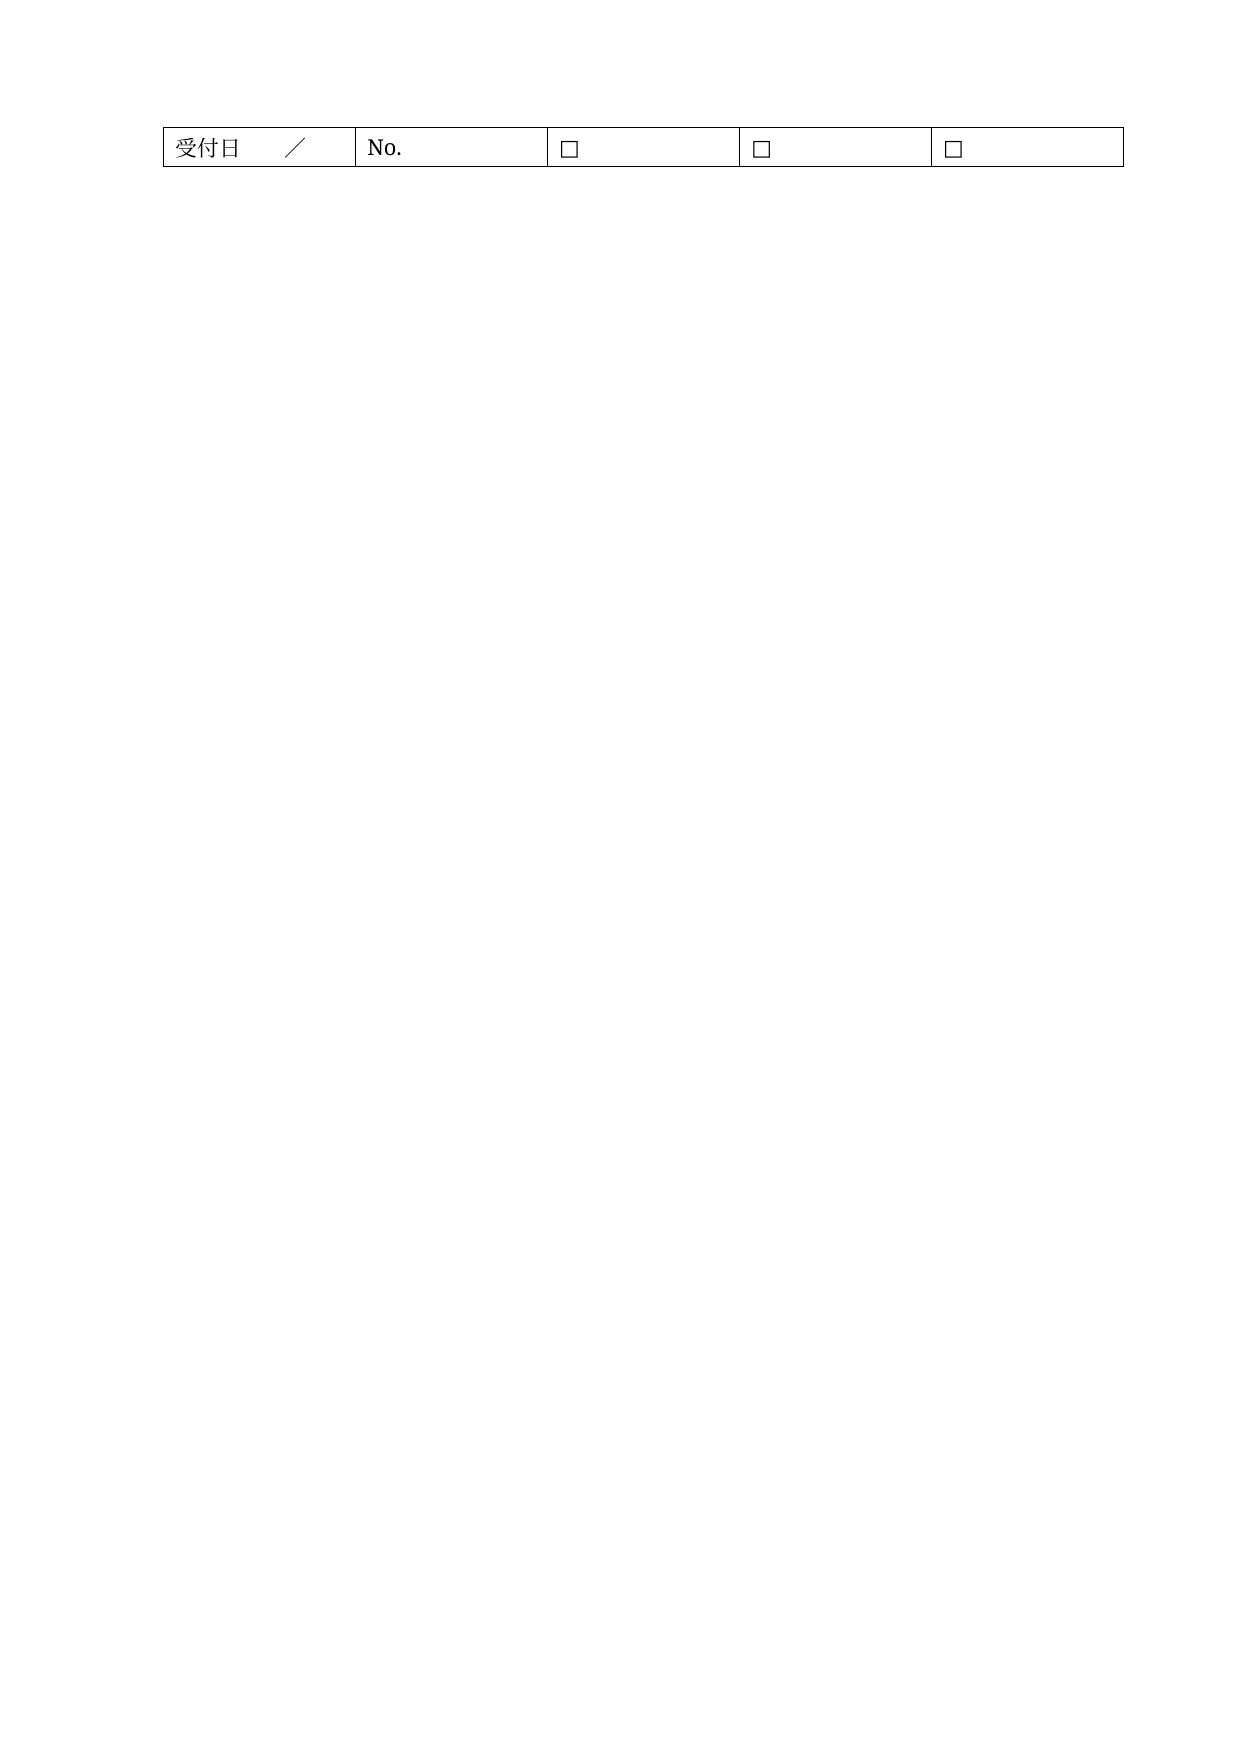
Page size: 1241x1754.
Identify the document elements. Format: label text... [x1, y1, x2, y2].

table_header □ [740, 128, 931, 166]
table_header □ [548, 128, 739, 166]
table_header □ [932, 128, 1123, 166]
table_header No. [356, 128, 547, 166]
table_header 受付日 ／ [164, 128, 355, 166]
